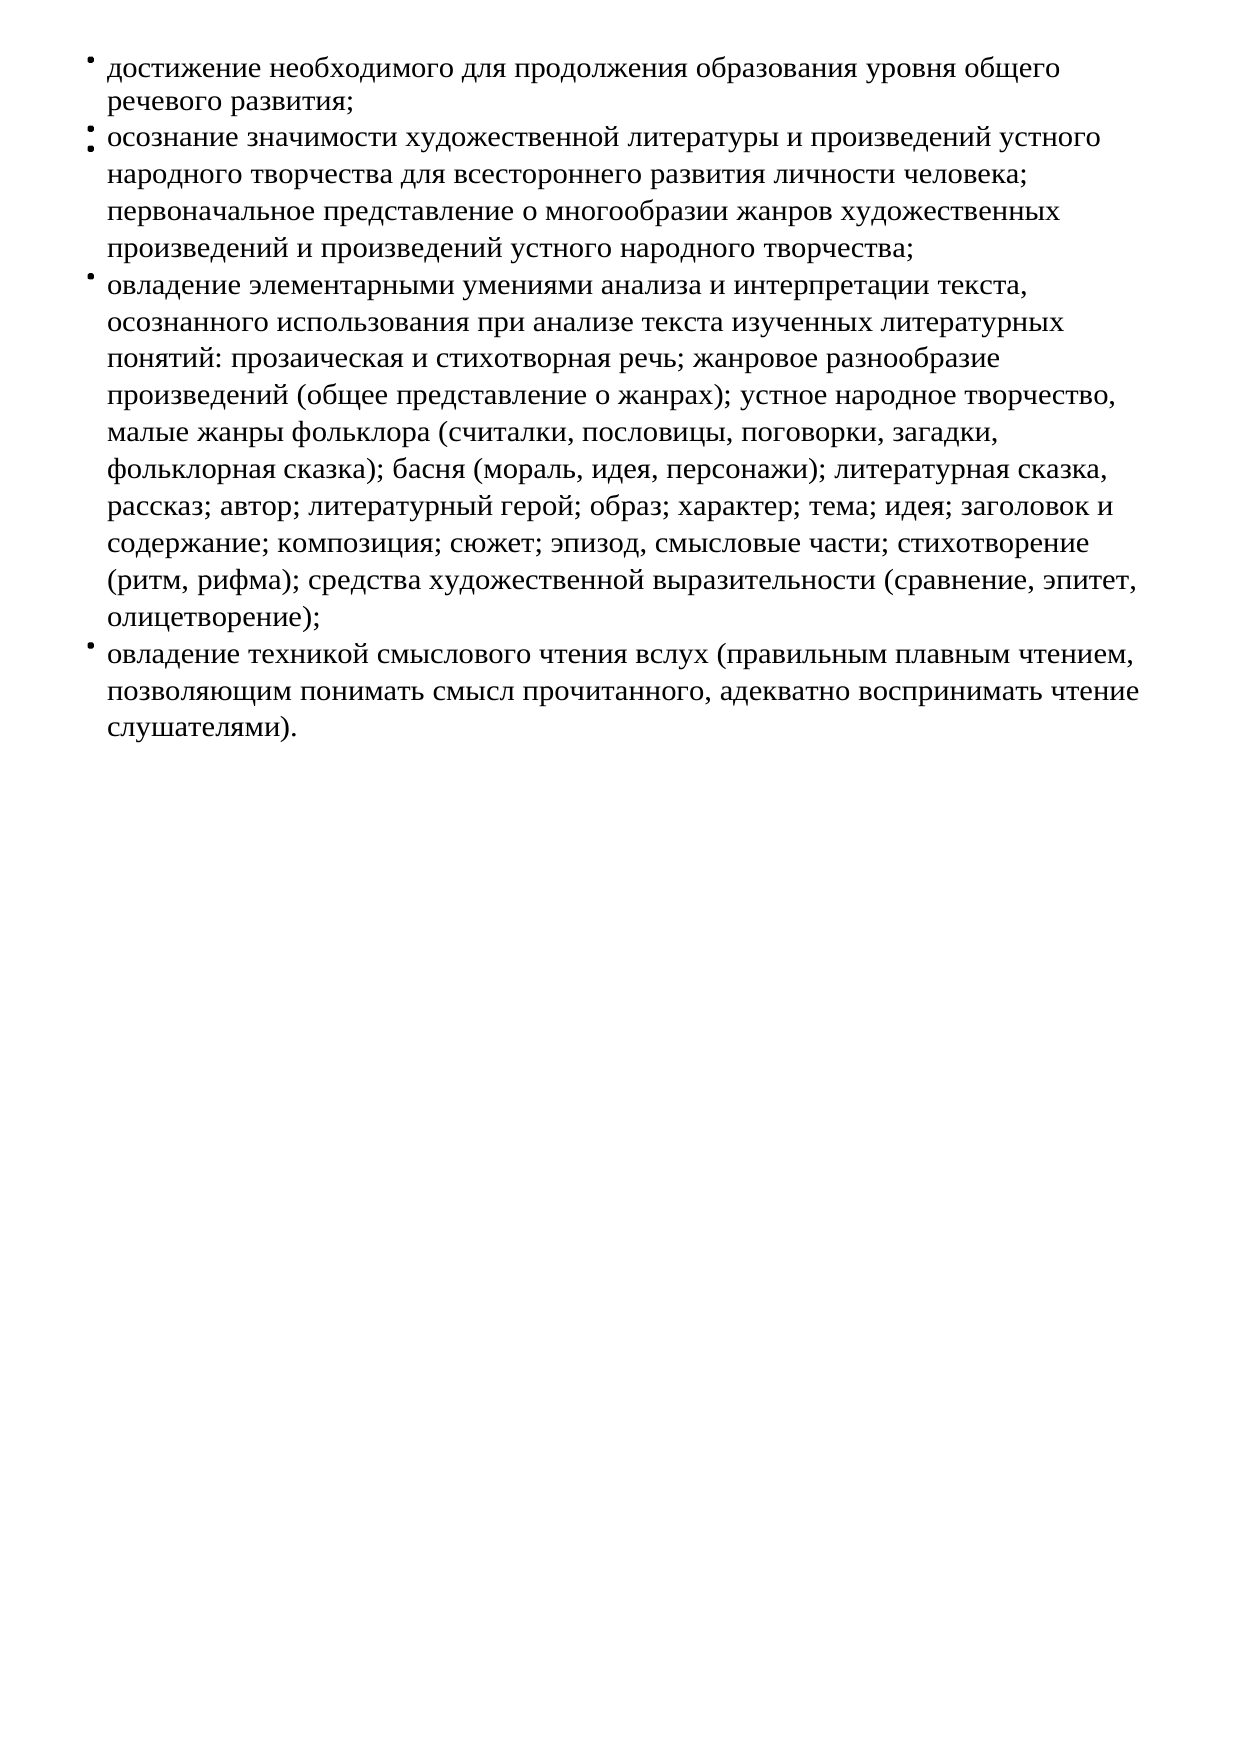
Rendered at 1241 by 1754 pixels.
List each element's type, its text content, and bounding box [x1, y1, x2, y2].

text осознание значимости художественной литературы и произведений устного народного творчества для всестороннего развития личности человека; первоначальное представление о многообразии жанров художественных произведений и произведений устного народного творчества; [107, 119, 1182, 263]
text достижение необходимого для продолжения образования уровня общего речевого развития; [107, 50, 1182, 117]
text овладение элементарными умениями анализа и интерпретации текста, осознанного использования при анализе текста изученных литературных понятий: прозаическая и стихотворная речь; жанровое разнообразие произведений (общее представление о жанрах); устное народное творчество, малые жанры фольклора (считалки, пословицы, поговорки, загадки, фольклорная сказка); басня (мораль, идея, персонажи); литературная сказка, рассказ; автор; литературный герой; образ; характер; тема; идея; заголовок и содержание; композиция; сюжет; эпизод, смысловые части; стихотворение (ритм, рифма); средства художественной выразительности (сравнение, эпитет, олицетворение); [107, 267, 1171, 632]
text овладение техникой смыслового чтения вслух (правильным плавным чтением, позволяющим понимать смысл прочитанного, адекватно воспринимать чтение слушателями). [107, 636, 1182, 743]
